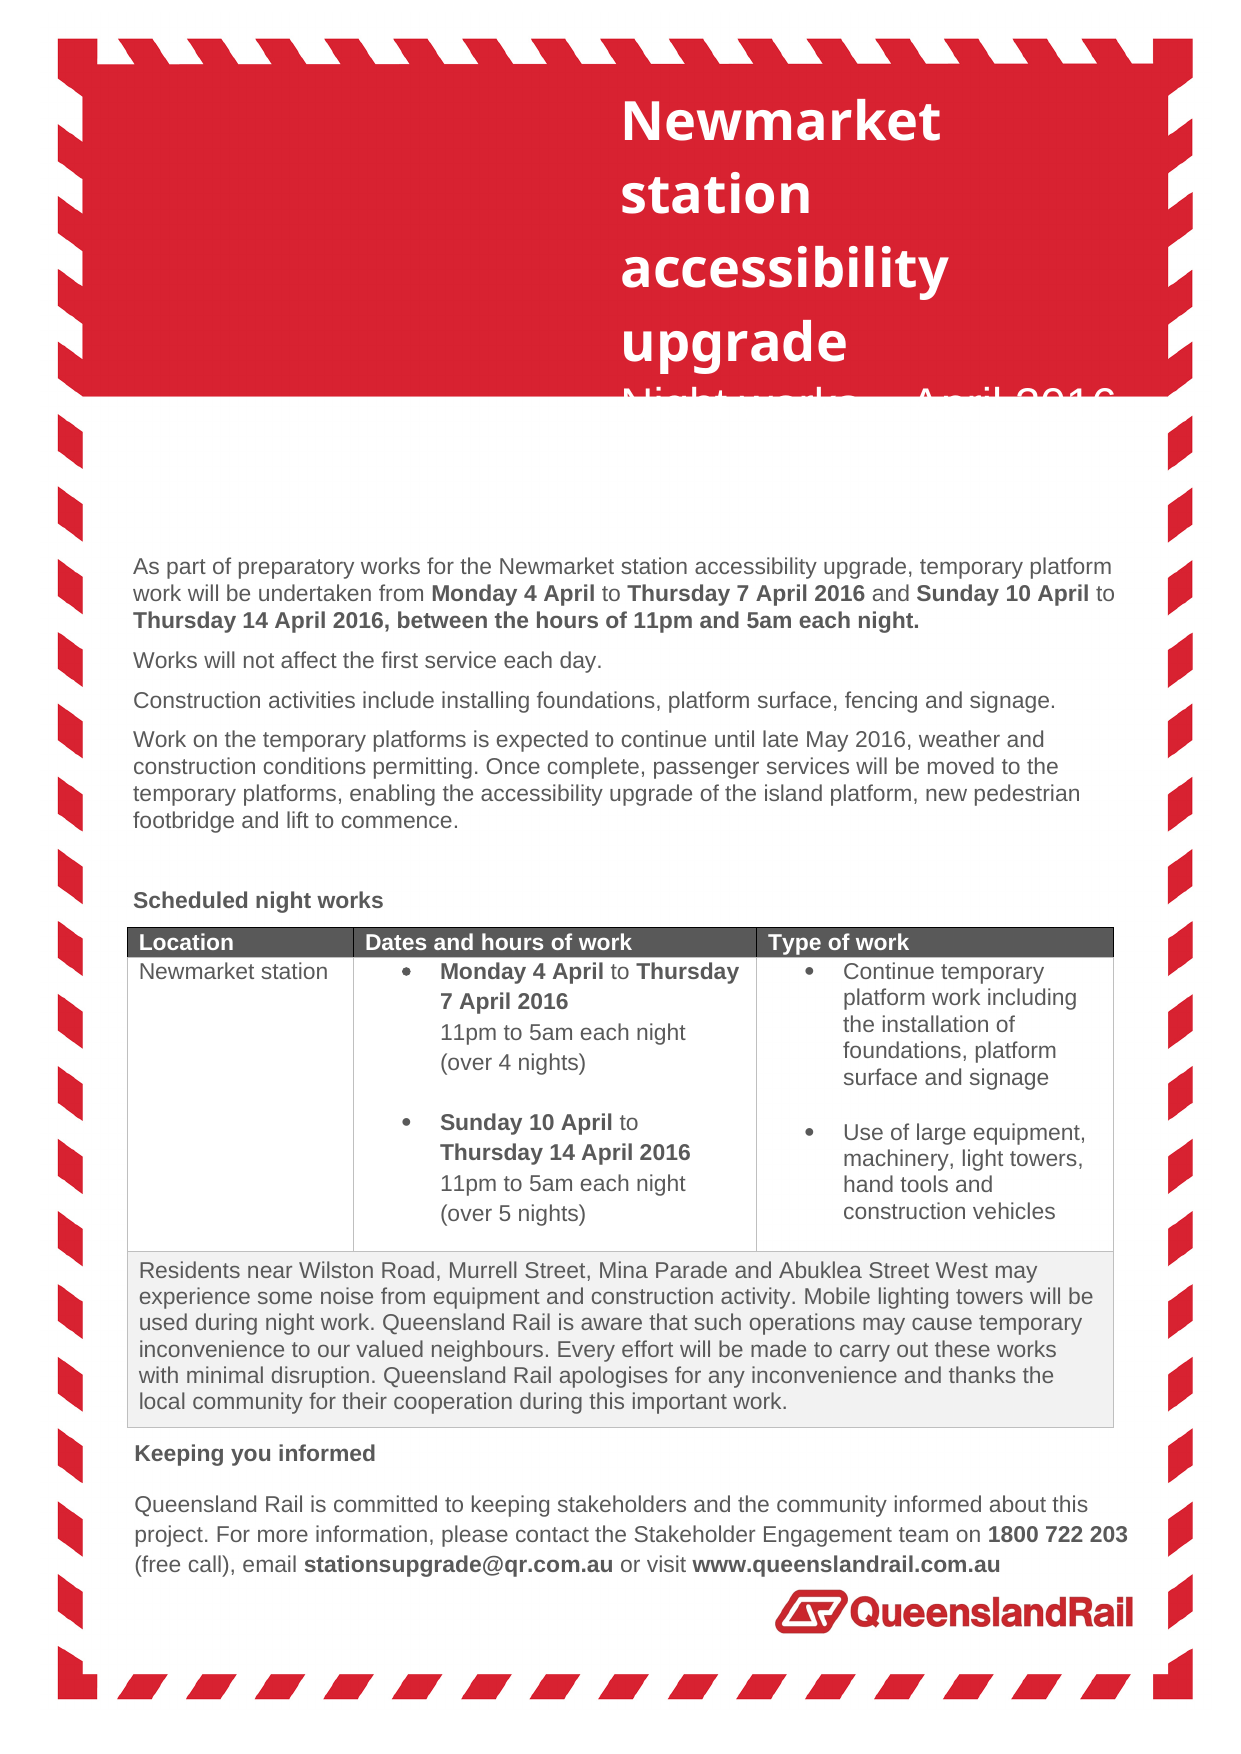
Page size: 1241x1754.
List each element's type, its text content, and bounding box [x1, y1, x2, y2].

text Keeping you informed [59, 1334, 1181, 1466]
text Work on the temporary platforms is expected to continue until late May 2016, weather and construction conditions permitting. Once complete, passenger services will be moved to the temporary platforms, enabling the accessibility upgrade of the island platform, new pedestrian footbridge and lift to commence. [133, 726, 1122, 834]
table_header Type of work [757, 928, 1113, 957]
text Newmarket station accessibility upgrade [620, 82, 1122, 377]
text Works will not affect the first service each day. [133, 646, 1122, 673]
table_cell Monday 4 April to Thursday 7 April 2016 11pm to 5am each night (over 4 nights) Sunday 10 April to Thursday 14 April 2016 11pm to 5am each night (over 5 nights) [354, 958, 756, 1251]
text Queensland Rail is committed to keeping stakeholders and the community informed about this project. For more information, please contact the Stakeholder Engagement team on 1800 722 203 (free call), email stationsupgrade@qr.com.au or visit www.queenslandrail.com.au [134, 1491, 1152, 1578]
picture [40, 12, 1212, 1710]
table_cell Newmarket station [128, 958, 353, 1251]
table_cell Residents near Wilston Road, Murrell Street, Mina Parade and Abuklea Street West may experience some noise from equipment and construction activity. Mobile lighting towers will be used during night work. Queensland Rail is aware that such operations may cause temporary inconvenience to our valued neighbours. Every effort will be made to carry out these works with minimal disruption. Queensland Rail apologises for any inconvenience and thanks the local community for their cooperation during this important work. [128, 1252, 1113, 1427]
subtitle Night works – April 2016 [620, 377, 1122, 430]
table_header Location [128, 928, 353, 957]
subtitle Scheduled night works [133, 886, 1122, 913]
table_header Dates and hours of work [354, 928, 756, 957]
text As part of preparatory works for the Newmarket station accessibility upgrade, temporary platform work will be undertaken from Monday 4 April to Thursday 7 April 2016 and Sunday 10 April to Thursday 14 April 2016, between the hours of 11pm and 5am each night. [133, 553, 1122, 634]
text Construction activities include installing foundations, platform surface, fencing and signage. [133, 686, 1122, 713]
table_cell Continue temporary platform work including the installation of foundations, platform surface and signage Use of large equipment, machinery, light towers, hand tools and construction vehicles [757, 958, 1113, 1251]
